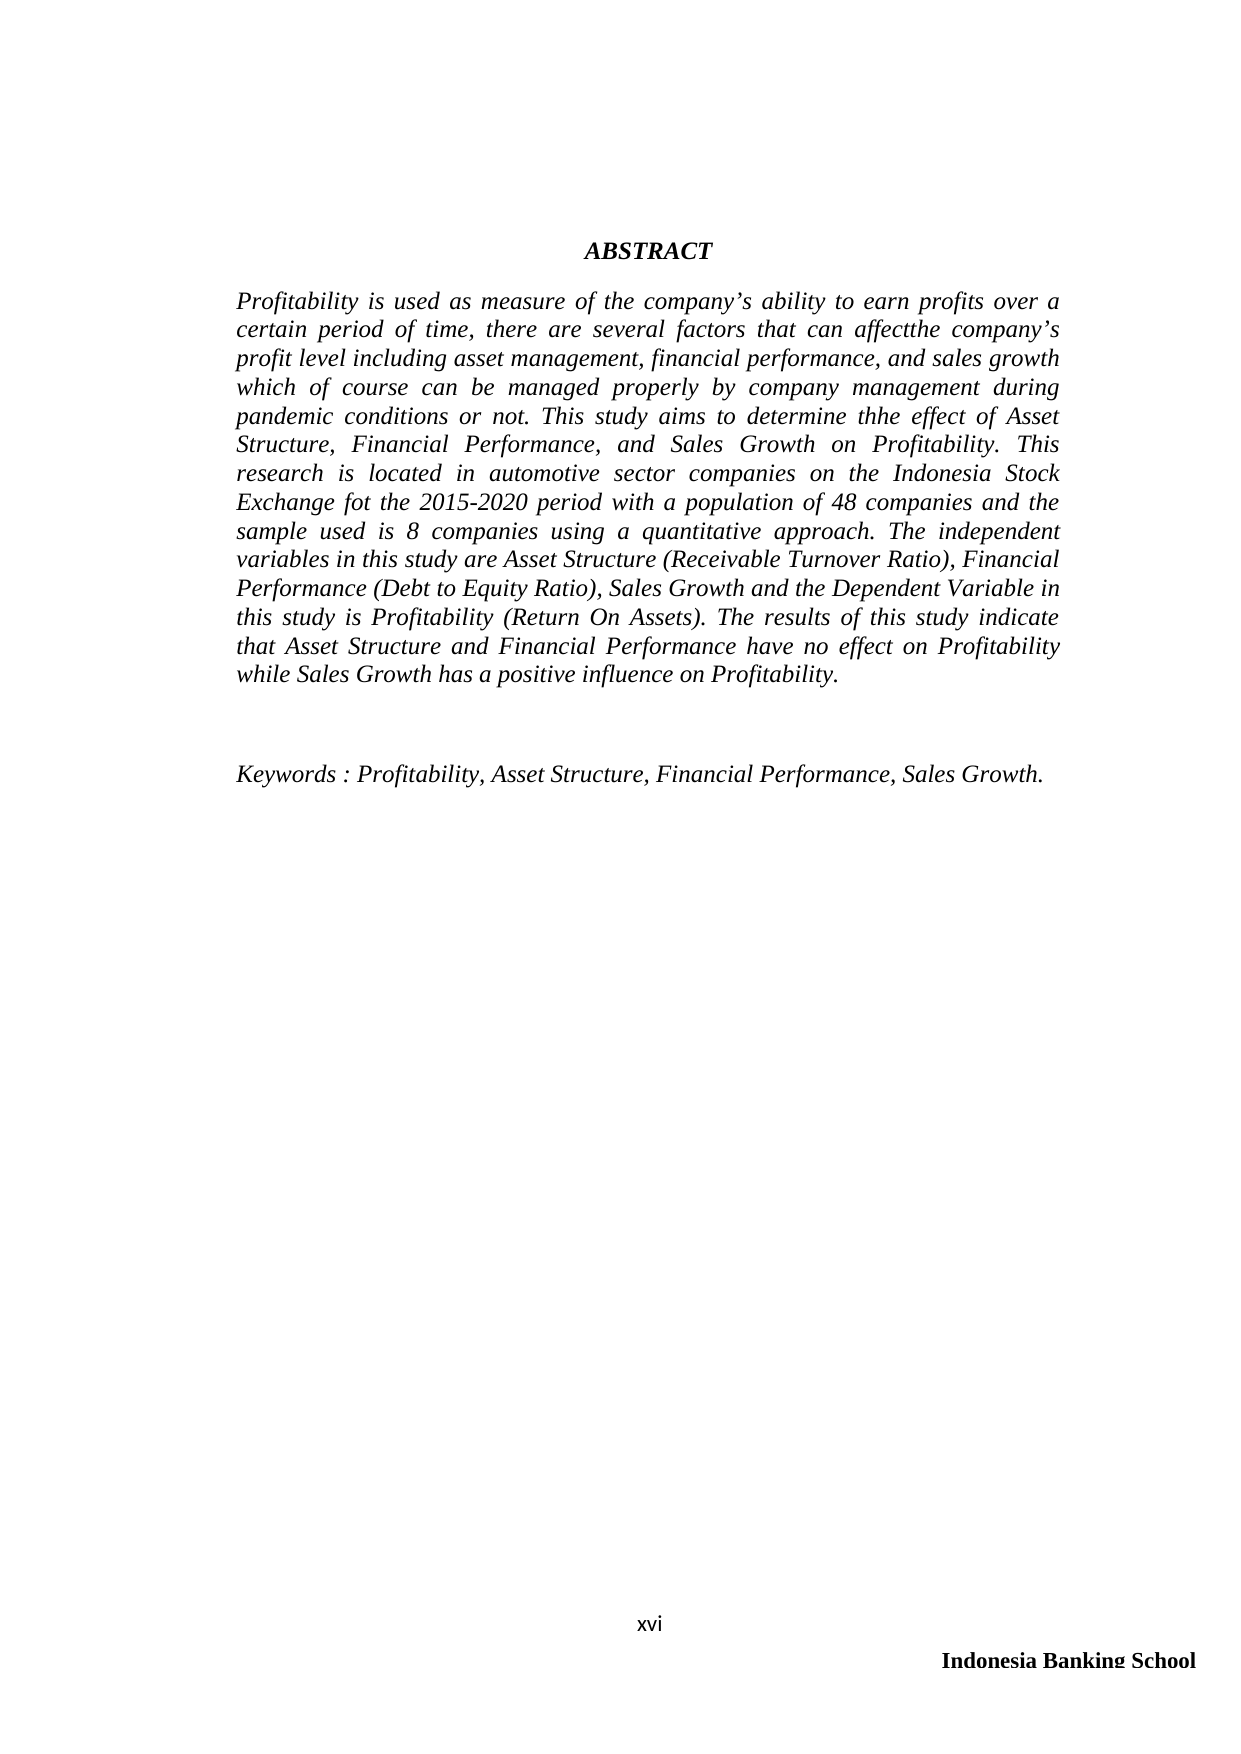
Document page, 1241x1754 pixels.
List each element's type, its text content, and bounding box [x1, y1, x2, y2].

text Keywords : Profitability, Asset Structure, Financial Performance, Sales Growth. [236, 759, 1063, 787]
text Profitability is used as measure of the company’s ability to earn profits over a certain period of time, there are several factors that can affectthe company’s profit level including asset management, financial performance, and sales growth which of course can be managed properly by company management during pandemic conditions or not. This study aims to determine thhe effect of Asset Structure, Financial Performance, and Sales Growth on Profitability. This research is located in automotive sector companies on the Indonesia Stock Exchange fot the 2015-2020 period with a population of 48 companies and the sample used is 8 companies using a quantitative approach. The independent variables in this study are Asset Structure (Receivable Turnover Ratio), Financial Performance (Debt to Equity Ratio), Sales Growth and the Dependent Variable in this study is Profitability (Return On Assets). The results of this study indicate that Asset Structure and Financial Performance have no effect on Profitability while Sales Growth has a positive influence on Profitability. [236, 286, 1063, 688]
text ABSTRACT [236, 236, 1063, 265]
